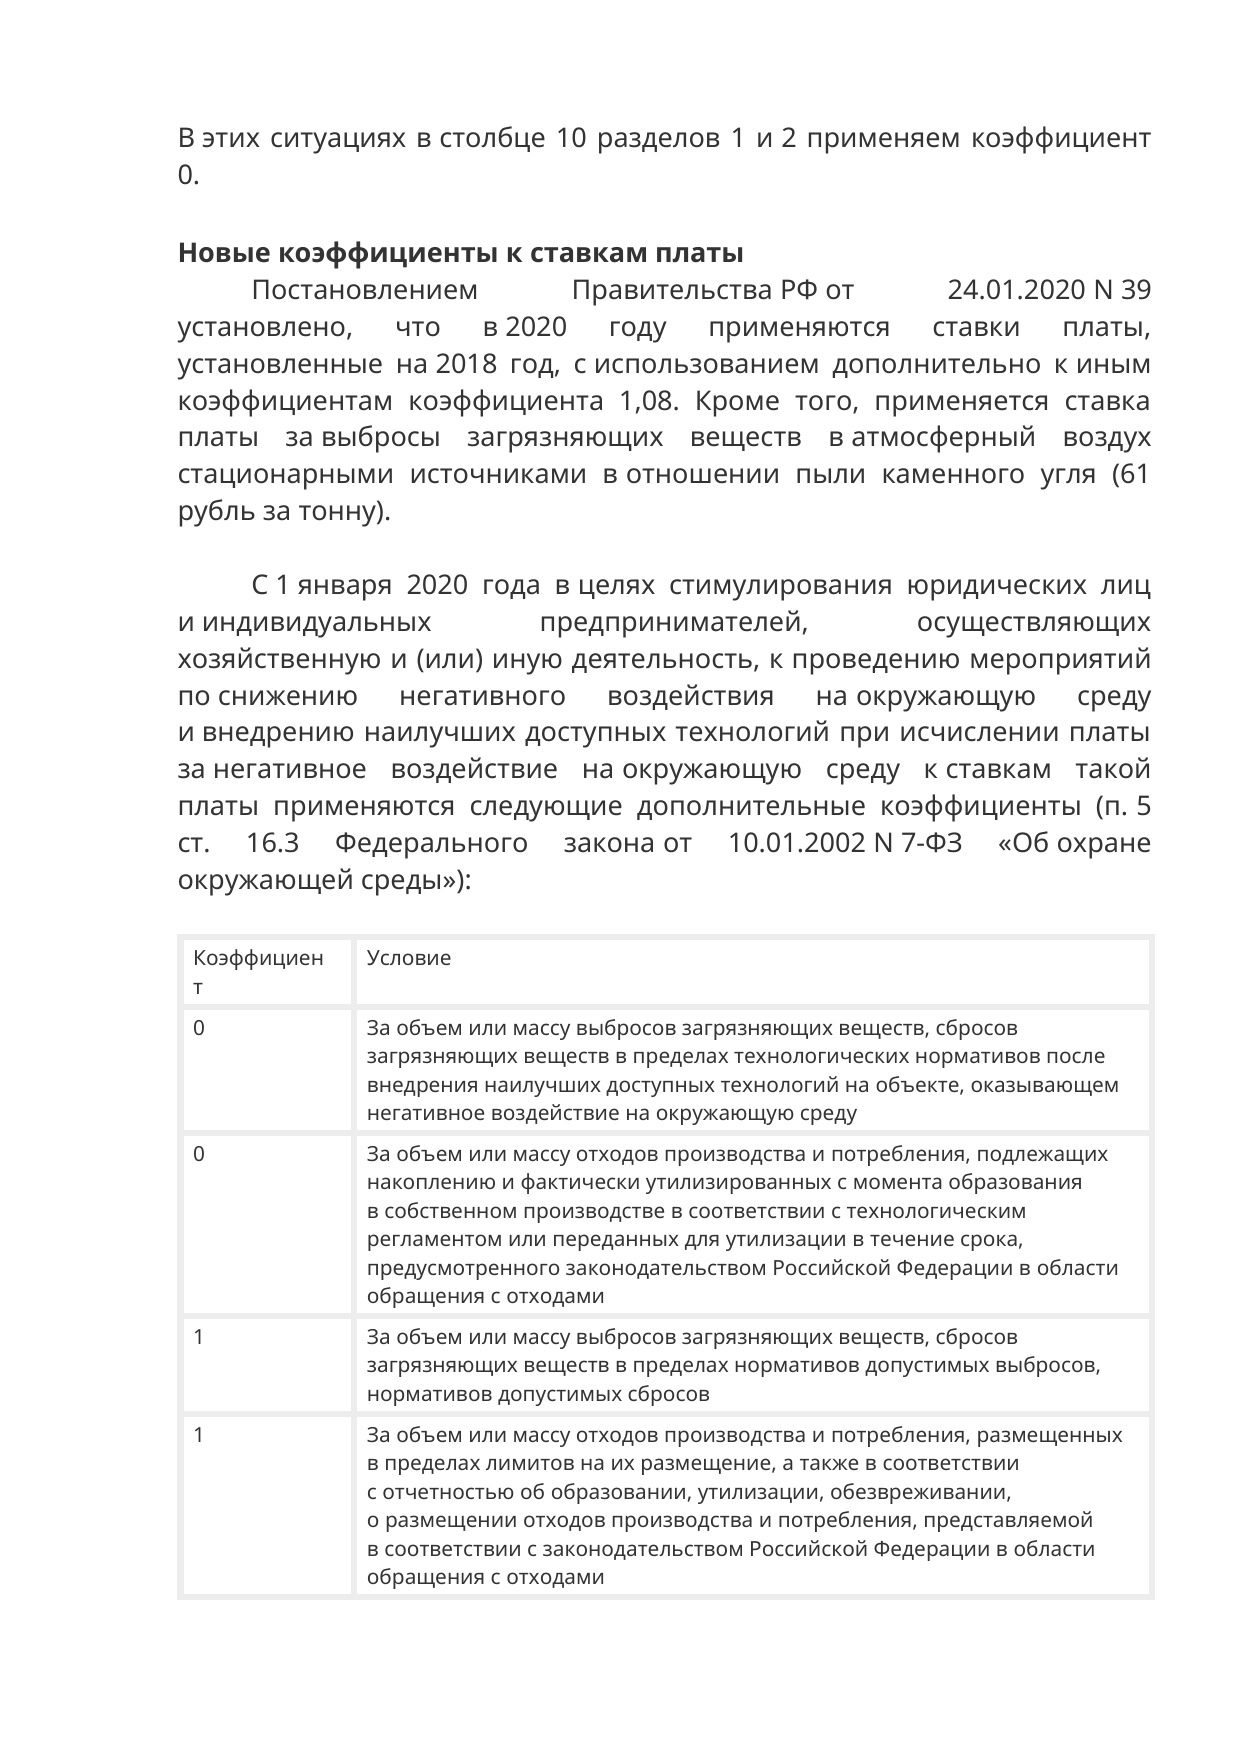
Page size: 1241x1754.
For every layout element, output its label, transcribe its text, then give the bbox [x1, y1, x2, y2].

table_cell За объем или массу отходов производства и потребления, размещенных в пределах лимитов на их размещение, а также в соответствии с отчетностью об образовании, утилизации, обезвреживании, о размещении отходов производства и потребления, представляемой в соответствии с законодательством Российской Федерации в области обращения с отходами [357, 1417, 1149, 1594]
text С 1 января 2020 года в целях стимулирования юридических лиц и индивидуальных предпринимателей, осуществляющих хозяйственную и (или) иную деятельность, к проведению мероприятий по снижению негативного воздействия на окружающую среду и внедрению наилучших доступных технологий при исчислении платы за негативное воздействие на окружающую среду к ставкам такой платы применяются следующие дополнительные коэффициенты (п. 5 ст. 16.3 Федерального закона от 10.01.2002 N 7-ФЗ «Об охране окружающей среды»): [177, 565, 1152, 897]
table_cell 1 [184, 1319, 351, 1411]
table_cell За объем или массу выбросов загрязняющих веществ, сбросов загрязняющих веществ в пределах нормативов допустимых выбросов, нормативов допустимых сбросов [357, 1319, 1149, 1411]
table_header Условие [357, 940, 1149, 1003]
text Постановлением Правительства РФ от 24.01.2020 N 39 установлено, что в 2020 году применяются ставки платы, установленные на 2018 год, с использованием дополнительно к иным коэффициентам коэффициента 1,08. Кроме того, применяется ставка платы за выбросы загрязняющих веществ в атмосферный воздух стационарными источниками в отношении пыли каменного угля (61 рубль за тонну). [177, 270, 1152, 528]
text Новые коэффициенты к ставкам платы [177, 233, 1152, 270]
table_header Коэффициент [184, 940, 351, 1003]
table_cell 1 [184, 1417, 351, 1594]
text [177, 118, 1152, 192]
table_cell За объем или массу выбросов загрязняющих веществ, сбросов загрязняющих веществ в пределах технологических нормативов после внедрения наилучших доступных технологий на объекте, оказывающем негативное воздействие на окружающую среду [357, 1010, 1149, 1130]
table_cell 0 [184, 1136, 351, 1313]
table_cell 0 [184, 1010, 351, 1130]
table_cell За объем или массу отходов производства и потребления, подлежащих накоплению и фактически утилизированных с момента образования в собственном производстве в соответствии с технологическим регламентом или переданных для утилизации в течение срока, предусмотренного законодательством Российской Федерации в области обращения с отходами [357, 1136, 1149, 1313]
